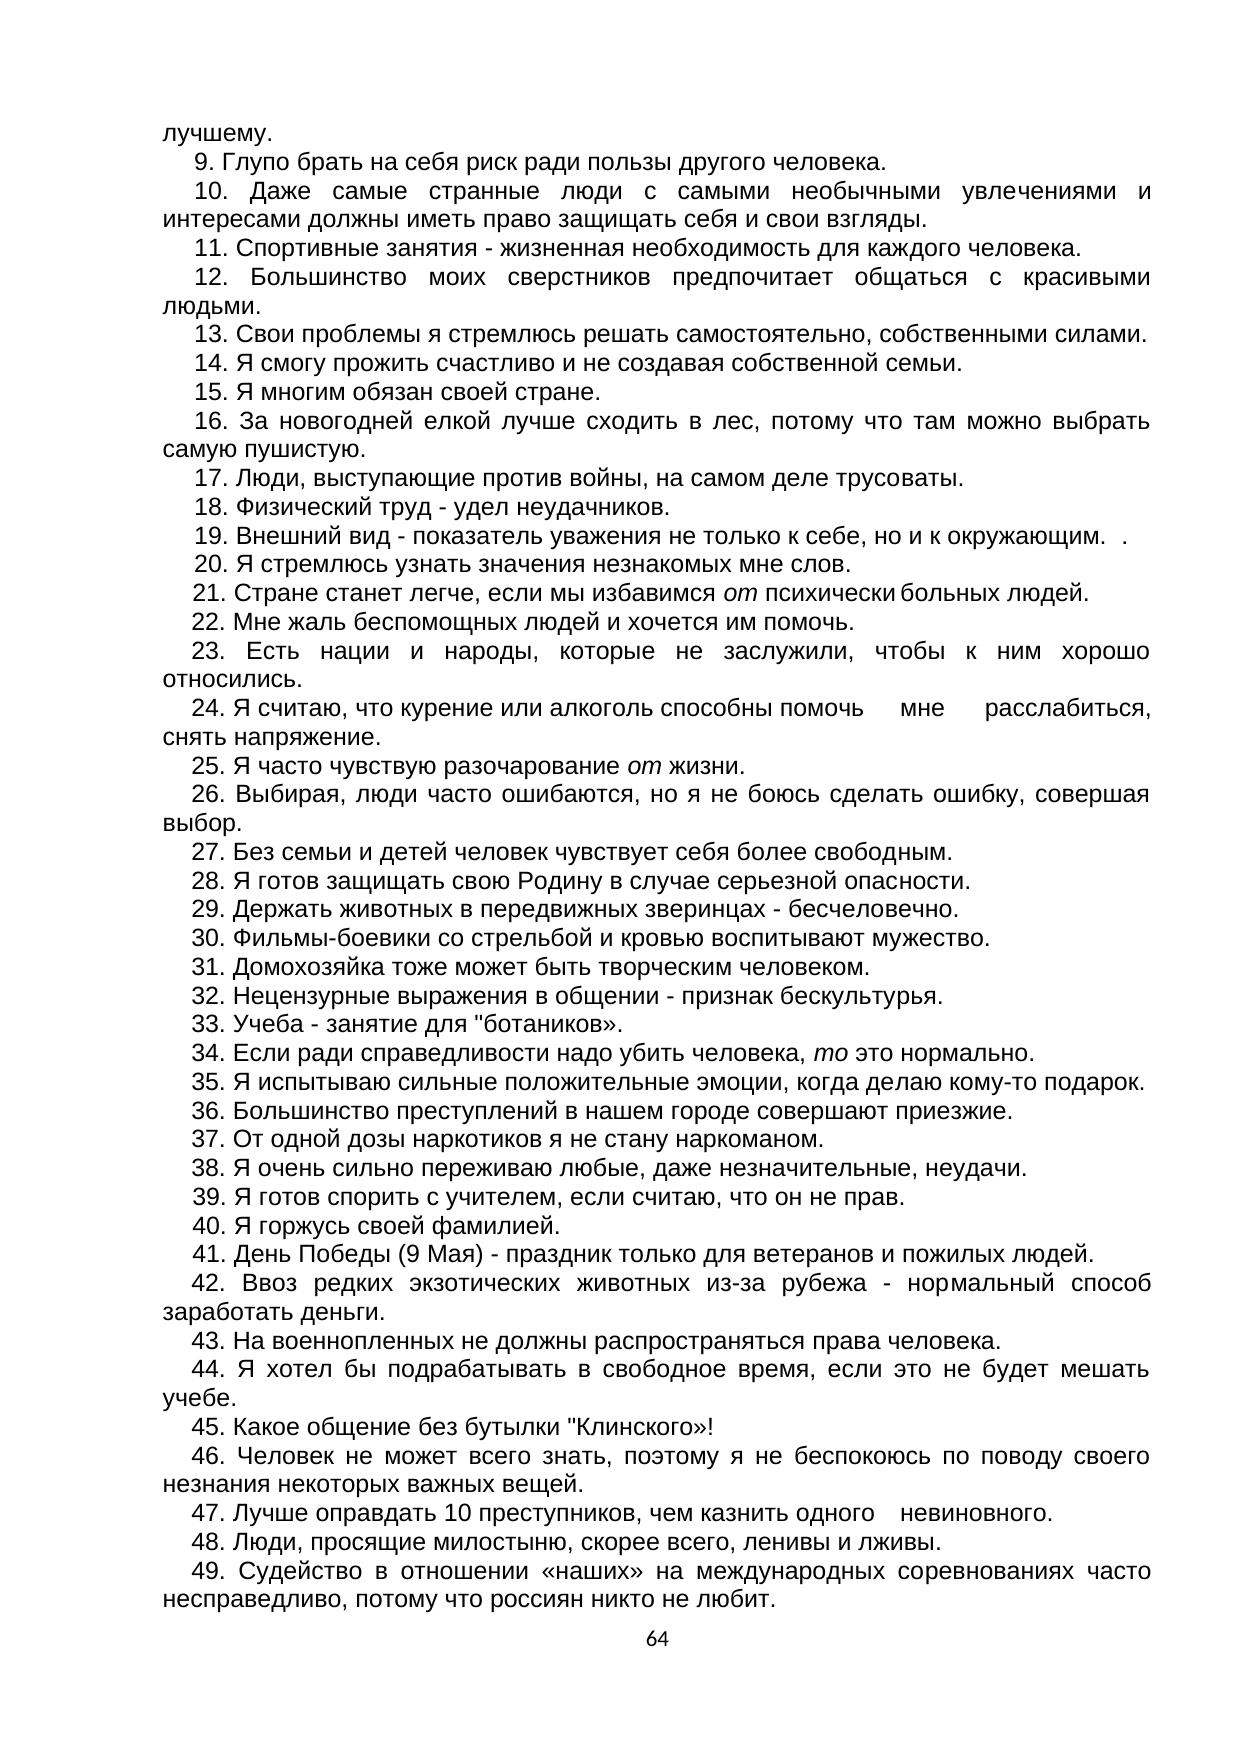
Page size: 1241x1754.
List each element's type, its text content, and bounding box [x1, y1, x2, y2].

text 32. Нецензурные выражения в общении - признак бескультурья. [162, 981, 1152, 1009]
text 20. Я стремлюсь узнать значения незнакомых мне слов. [162, 549, 1152, 578]
text 31. Домохозяйка тоже может быть творческим человеком. [162, 952, 1152, 981]
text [162, 118, 1152, 147]
text 18. Физический труд - удел неудачников. [162, 492, 1152, 521]
text 12. Большинство моих сверстников предпочитает общаться с красивыми людьми. [162, 262, 1152, 319]
text 19. Внешний вид - показатель уважения не только к себе, но и к окружающим. . [162, 521, 1152, 549]
text 33. Учеба - занятие для "ботаников». [162, 1009, 1152, 1038]
text 47. Лучше оправдать 10 преступников, чем казнить одного невиновного. [162, 1498, 1152, 1527]
text 15. Я многим обязан своей стране. [162, 377, 1152, 406]
text 37. От одной дозы наркотиков я не стану наркоманом. [162, 1124, 1152, 1153]
text 13. Свои проблемы я стремлюсь решать самостоятельно, собственными силами. [162, 319, 1152, 348]
text 38. Я очень сильно переживаю любые, даже незначительные, неудачи. [162, 1153, 1152, 1182]
text 30. Фильмы-боевики со стрельбой и кровью воспитывают мужество. [162, 923, 1152, 952]
text 34. Если ради справедливости надо убить человека, то это нормально. [162, 1038, 1152, 1067]
text 27. Без семьи и детей человек чувствует себя более свободным. [162, 837, 1152, 866]
text 35. Я испытываю сильные положительные эмоции, когда делаю кому-то подарок. [162, 1067, 1152, 1096]
text 11. Спортивные занятия - жизненная необходимость для каждого человека. [162, 233, 1152, 262]
text 44. Я хотел бы подрабатывать в свободное время, если это не будет мешать учебе. [162, 1354, 1152, 1412]
text 24. Я считаю, что курение или алкоголь способны помочь мне расслабиться, снять напряжение. [162, 693, 1152, 751]
text 28. Я готов защищать свою Родину в случае серьезной опасности. [162, 866, 1152, 894]
text 21. Стране станет легче, если мы избавимся от психически больных людей. [162, 578, 1152, 607]
text 22. Мне жаль беспомощных людей и хочется им помочь. [162, 607, 1152, 636]
text 17. Люди, выступающие против войны, на самом деле трусоваты. [162, 463, 1152, 492]
text 42. Ввоз редких экзотических животных из-за рубежа - нормальный способ заработать деньги. [162, 1268, 1152, 1326]
text 26. Выбирая, люди часто ошибаются, но я не боюсь сделать ошибку, совершая выбор. [162, 779, 1152, 837]
text 10. Даже самые странные люди с самыми необычными увлечениями и интересами должны иметь право защищать себя и свои взгляды. [162, 176, 1152, 233]
text 41. День Победы (9 Мая) - праздник только для ветеранов и пожилых людей. [162, 1239, 1152, 1268]
text 9. Глупо брать на себя риск ради пользы другого человека. [162, 147, 1152, 176]
text 14. Я смогу прожить счастливо и не создавая собственной семьи. [162, 348, 1152, 377]
text 16. За новогодней елкой лучше сходить в лес, потому что там можно выбрать самую пушистую. [162, 406, 1152, 463]
text 49. Судейство в отношении «наших» на международных соревнованиях часто несправедливо, потому что россиян никто не любит. [162, 1556, 1152, 1613]
text 36. Большинство преступлений в нашем городе совершают приезжие. [162, 1096, 1152, 1124]
text 48. Люди, просящие милостыню, скорее всего, ленивы и лживы. [162, 1527, 1152, 1556]
text 43. На военнопленных не должны распространяться права человека. [162, 1326, 1152, 1354]
text 45. Какое общение без бутылки "Клинского»! [162, 1412, 1152, 1441]
text 39. Я готов спорить с учителем, если считаю, что он не прав. [162, 1182, 1152, 1211]
text 25. Я часто чувствую разочарование от жизни. [162, 751, 1152, 779]
text 29. Держать животных в передвижных зверинцах - бесчеловечно. [162, 894, 1152, 923]
text 40. Я горжусь своей фамилией. [162, 1211, 1152, 1239]
text 46. Человек не может всего знать, поэтому я не беспокоюсь по поводу своего незнания некоторых важных вещей. [162, 1441, 1152, 1498]
text 23. Есть нации и народы, которые не заслужили, чтобы к ним хорошо относились. [162, 636, 1152, 693]
